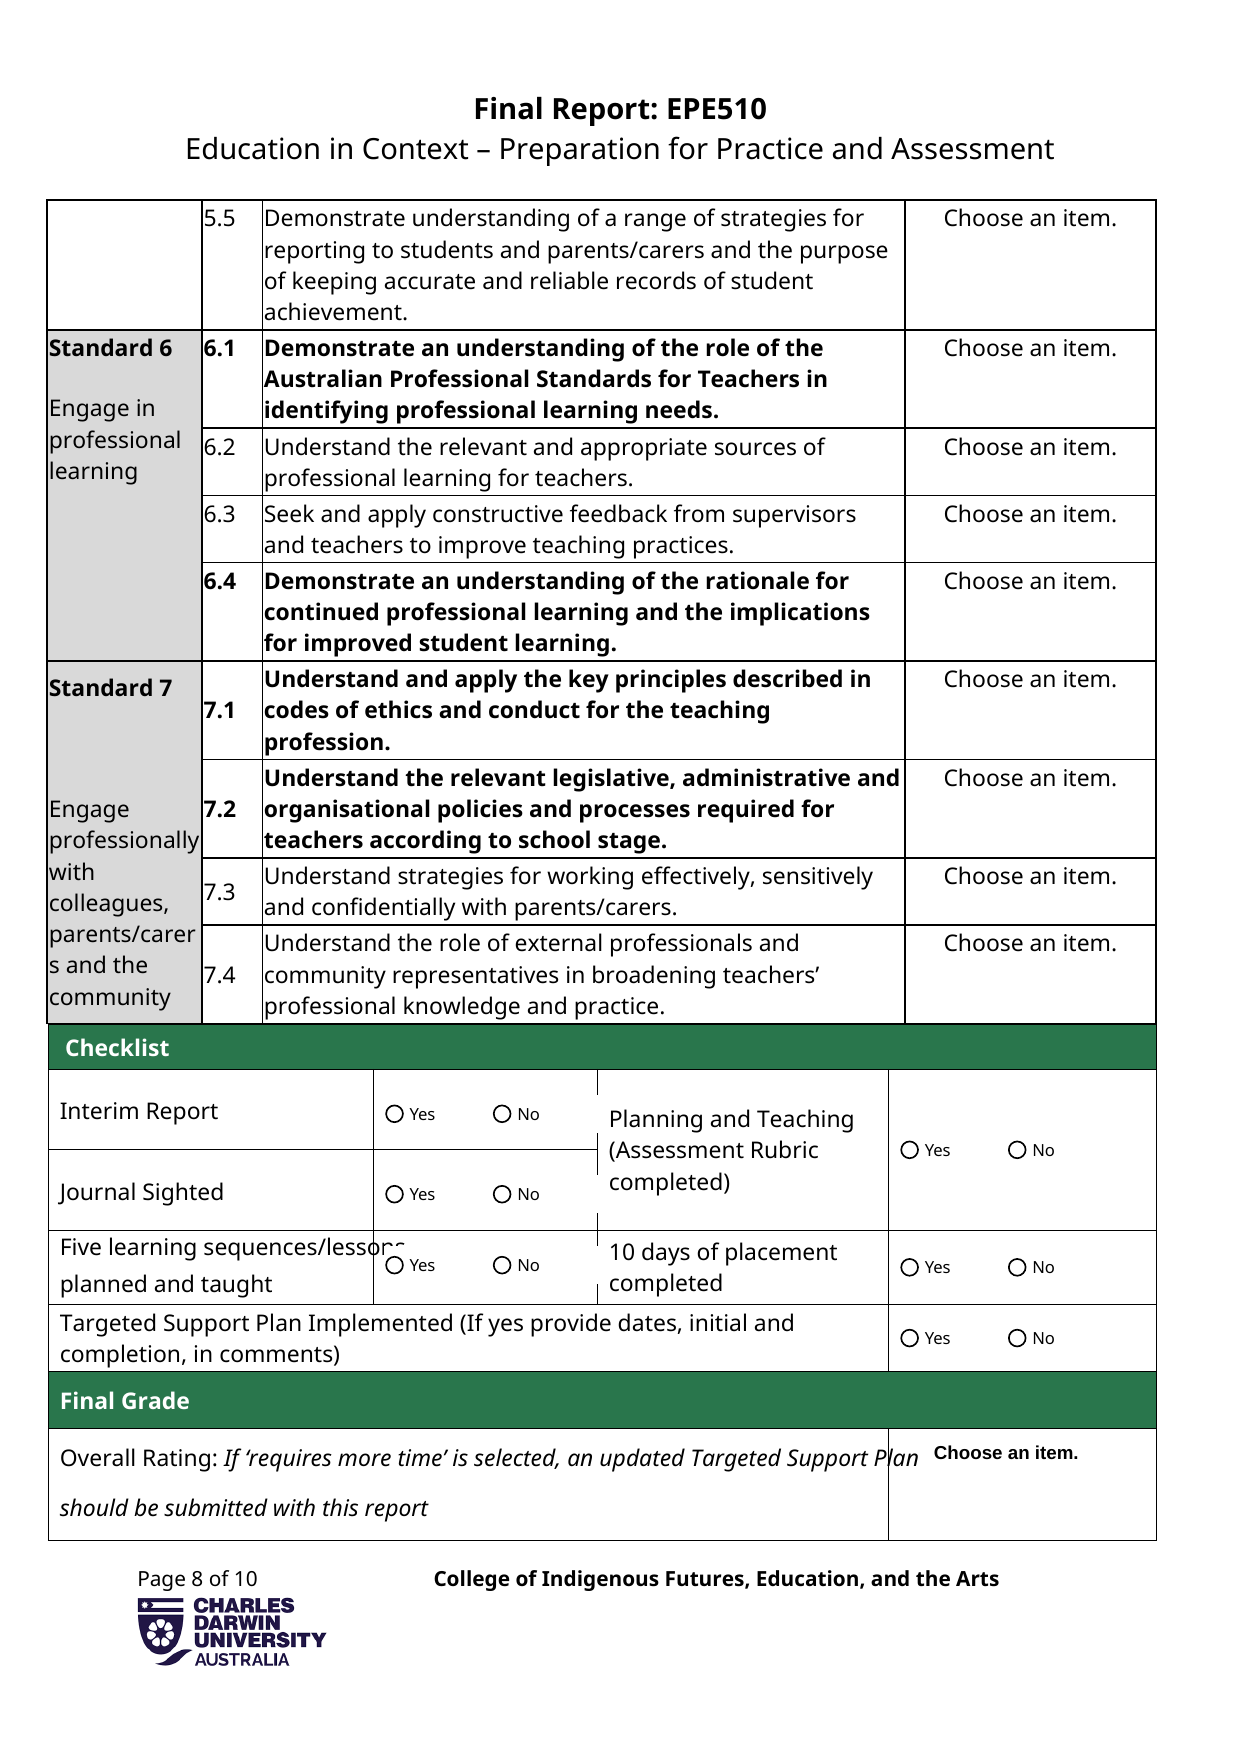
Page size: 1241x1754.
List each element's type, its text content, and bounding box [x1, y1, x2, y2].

table_cell [889, 1305, 1156, 1371]
table_cell [374, 1231, 597, 1304]
table_cell Standard 7 Engage professionally with colleagues, parents/carers and the community [48, 662, 201, 1023]
table_cell 5.5 [203, 201, 262, 329]
table_cell Seek and apply constructive feedback from supervisors and teachers to improve teaching practices. [263, 496, 904, 562]
table_cell Understand the relevant and appropriate sources of professional learning for teachers. [263, 429, 904, 494]
table_cell Demonstrate an understanding of the role of the Australian Professional Standards for Teachers in identifying professional learning needs. [263, 331, 904, 427]
table_cell Targeted Support Plan Implemented (If yes provide dates, initial and completion, in comments) [49, 1305, 888, 1371]
table_cell Standard 6 Engage in professional learning [48, 331, 201, 660]
table_cell [374, 1070, 597, 1149]
table_cell Overall Rating: If ‘requires more time’ is selected, an updated Targeted Support Plan should be submitted with this report [49, 1429, 888, 1540]
table_cell Understand strategies for working effectively, sensitively and confidentially with parents/carers. [263, 859, 904, 924]
table_cell [889, 1070, 1156, 1230]
table_cell [889, 1231, 1156, 1304]
table_cell Five learning sequences/lessons planned and taught [49, 1231, 373, 1304]
table_cell 6.3 [203, 496, 262, 562]
table_header Checklist [49, 1025, 1156, 1069]
table_cell 7.4 [203, 926, 262, 1023]
table_cell Demonstrate an understanding of the rationale for continued professional learning and the implications for improved student learning. [263, 563, 904, 660]
table_cell 7.3 [203, 859, 262, 924]
table_cell 10 days of placement completed [598, 1231, 888, 1304]
table_cell 6.1 [203, 331, 262, 427]
table_cell 6.2 [203, 429, 262, 494]
table_cell Understand the relevant legislative, administrative and organisational policies and processes required for teachers according to school stage. [263, 760, 904, 857]
table_cell Planning and Teaching (Assessment Rubric completed) [598, 1070, 888, 1230]
picture [137, 1597, 328, 1668]
table_cell 6.4 [203, 563, 262, 660]
table_cell Understand the role of external professionals and community representatives in broadening teachers’ professional knowledge and practice. [263, 926, 904, 1023]
table_cell 7.1 [203, 662, 262, 758]
table_cell Demonstrate understanding of a range of strategies for reporting to students and parents/carers and the purpose of keeping accurate and reliable records of student achievement. [263, 201, 904, 329]
table_cell Journal Sighted [49, 1150, 373, 1230]
table_cell Interim Report [49, 1070, 373, 1149]
table_cell Understand and apply the key principles described in codes of ethics and conduct for the teaching profession. [263, 662, 904, 758]
table_cell Final Grade [49, 1372, 1156, 1428]
table_cell 7.2 [203, 760, 262, 857]
table_cell [374, 1150, 597, 1230]
